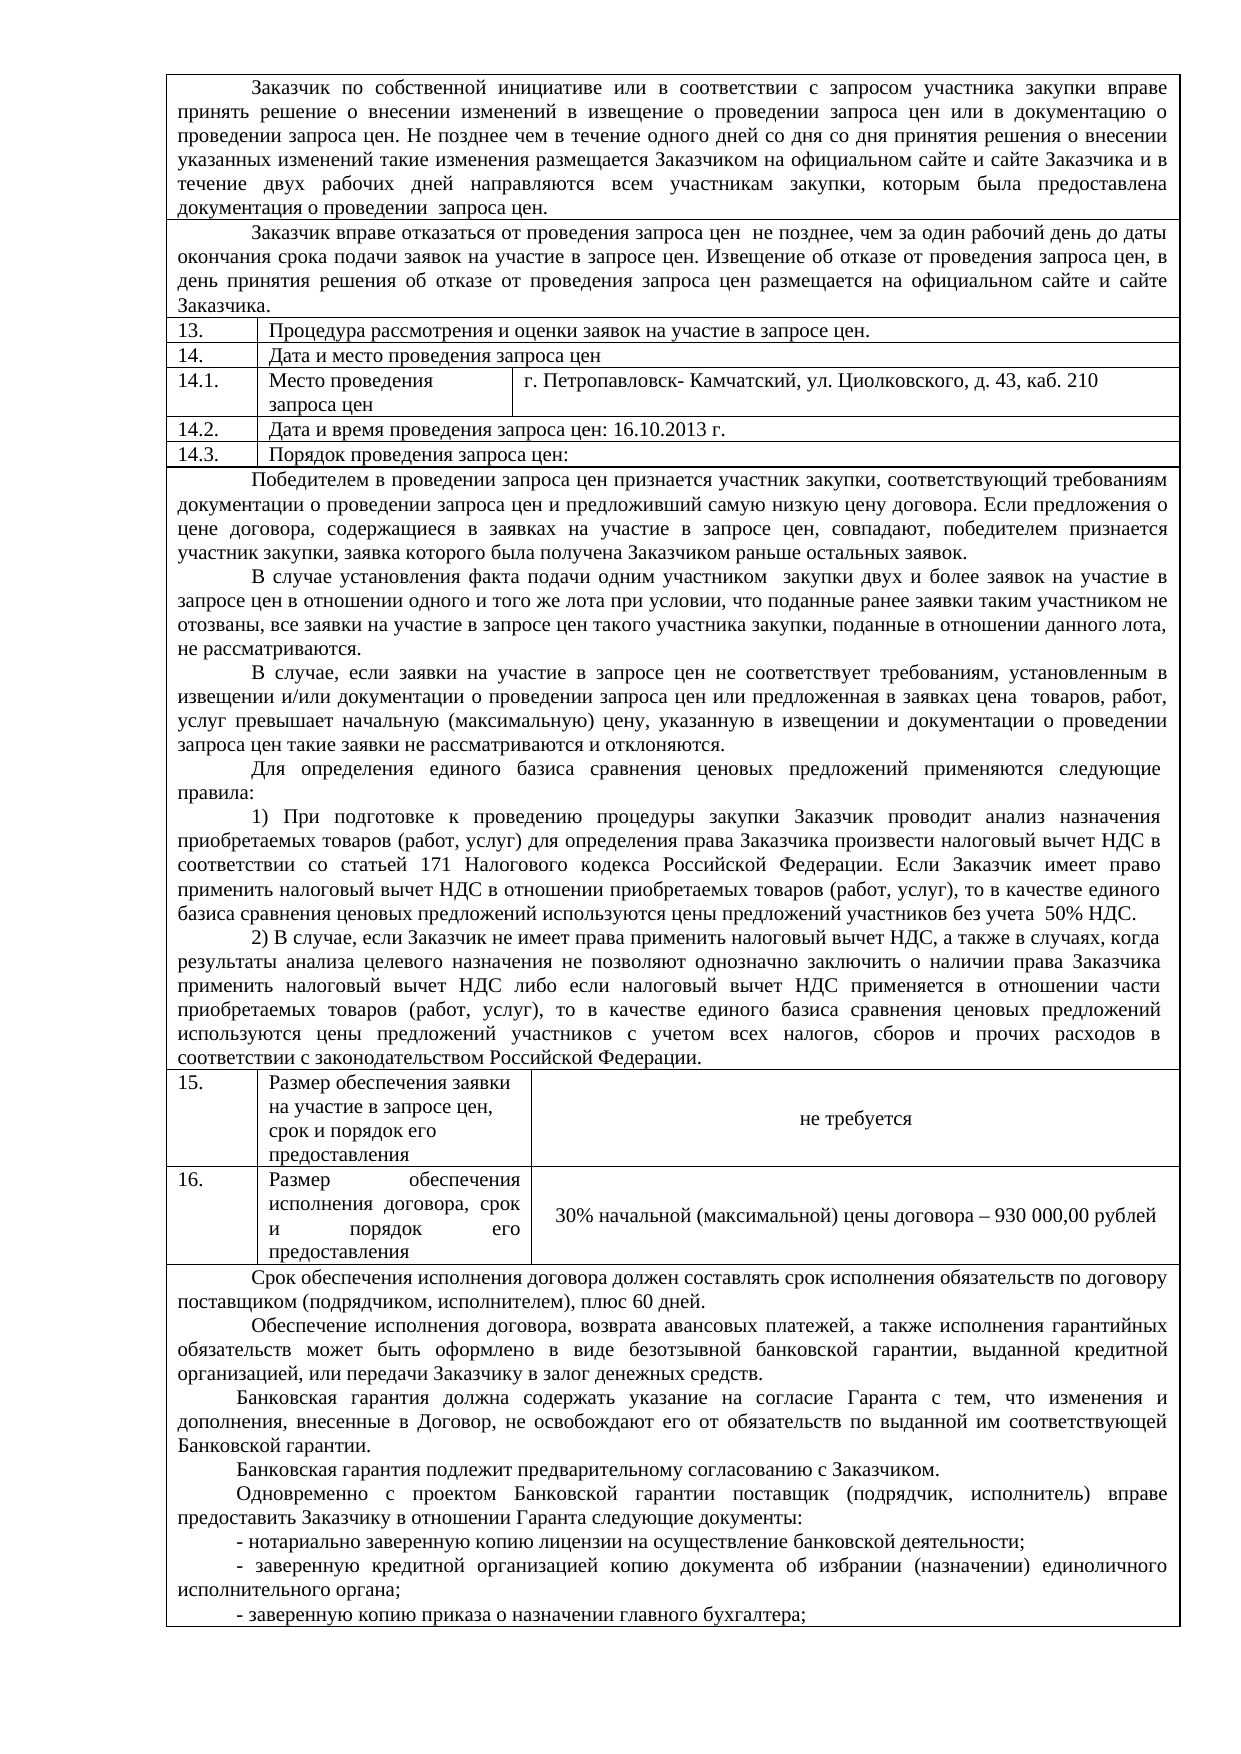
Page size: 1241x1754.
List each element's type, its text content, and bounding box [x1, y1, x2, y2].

table_cell не требуется [532, 1070, 1179, 1166]
table_cell Размер обеспечения исполнения договора, срок и порядок его предоставления [258, 1167, 531, 1263]
table_cell 14.1. [167, 368, 257, 416]
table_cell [167, 75, 1179, 219]
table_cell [167, 1265, 1179, 1626]
table_cell Порядок проведения запроса цен: [258, 442, 1179, 466]
table_cell 14. [167, 343, 257, 367]
table_cell 14.2. [167, 417, 257, 441]
table_cell Победителем в проведении запроса цен признается участник закупки, соответствующий требованиям документации о проведении запроса цен и предложивший самую низкую цену договора. Если предложения о цене договора, содержащиеся в заявках на участие в запросе цен, совпадают, победителем признается участник закупки, заявка которого была получена Заказчиком раньше остальных заявок. В случае установления факта подачи одним участником закупки двух и более заявок на участие в запросе цен в отношении одного и того же лота при условии, что поданные ранее заявки таким участником не отозваны, все заявки на участие в запросе цен такого участника закупки, поданные в отношении данного лота, не рассматриваются. В случае, если заявки на участие в запросе цен не соответствует требованиям, установленным в извещении и/или документации о проведении запроса цен или предложенная в заявках цена товаров, работ, услуг превышает начальную (максимальную) цену, указанную в извещении и документации о проведении запроса цен такие заявки не рассматриваются и отклоняются. Для определения единого базиса сравнения ценовых предложений применяются следующие правила: 1) При подготовке к проведению процедуры закупки Заказчик проводит анализ назначения приобретаемых товаров (работ, услуг) для определения права Заказчика произвести налоговый вычет НДС в соответствии со статьей 171 Налогового кодекса Российской Федерации. Если Заказчик имеет право применить налоговый вычет НДС в отношении приобретаемых товаров (работ, услуг), то в качестве единого базиса сравнения ценовых предложений используются цены предложений участников без учета 50% НДС. 2) В случае, если Заказчик не имеет права применить налоговый вычет НДС, а также в случаях, когда результаты анализа целевого назначения не позволяют однозначно заключить о наличии права Заказчика применить налоговый вычет НДС либо если налоговый вычет НДС применяется в отношении части приобретаемых товаров (работ, услуг), то в качестве единого базиса сравнения ценовых предложений используются цены предложений участников с учетом всех налогов, сборов и прочих расходов в соответствии с законодательством Российской Федерации. [167, 468, 1179, 1069]
table_cell Размер обеспечения заявки на участие в запросе цен, срок и порядок его предоставления [258, 1070, 531, 1166]
table_cell 16. [167, 1167, 257, 1263]
table_cell 13. [167, 318, 257, 342]
table_cell 30% начальной (максимальной) цены договора – 930 000,00 рублей [532, 1167, 1179, 1263]
table_cell Место проведения запроса цен [258, 368, 512, 416]
table_cell г. Петропавловск- Камчатский, ул. Циолковского, д. 43, каб. 210 [513, 368, 1179, 416]
table_cell Заказчик вправе отказаться от проведения запроса цен не позднее, чем за один рабочий день до даты окончания срока подачи заявок на участие в запросе цен. Извещение об отказе от проведения запроса цен, в день принятия решения об отказе от проведения запроса цен размещается на официальном сайте и сайте Заказчика. [167, 220, 1179, 317]
table_cell 15. [167, 1070, 257, 1166]
table_cell 14.3. [167, 442, 257, 466]
table_cell Дата и место проведения запроса цен [258, 343, 1179, 367]
table_cell Дата и время проведения запроса цен: 16.10.2013 г. [258, 417, 1179, 441]
table_cell Процедура рассмотрения и оценки заявок на участие в запросе цен. [258, 318, 1179, 342]
